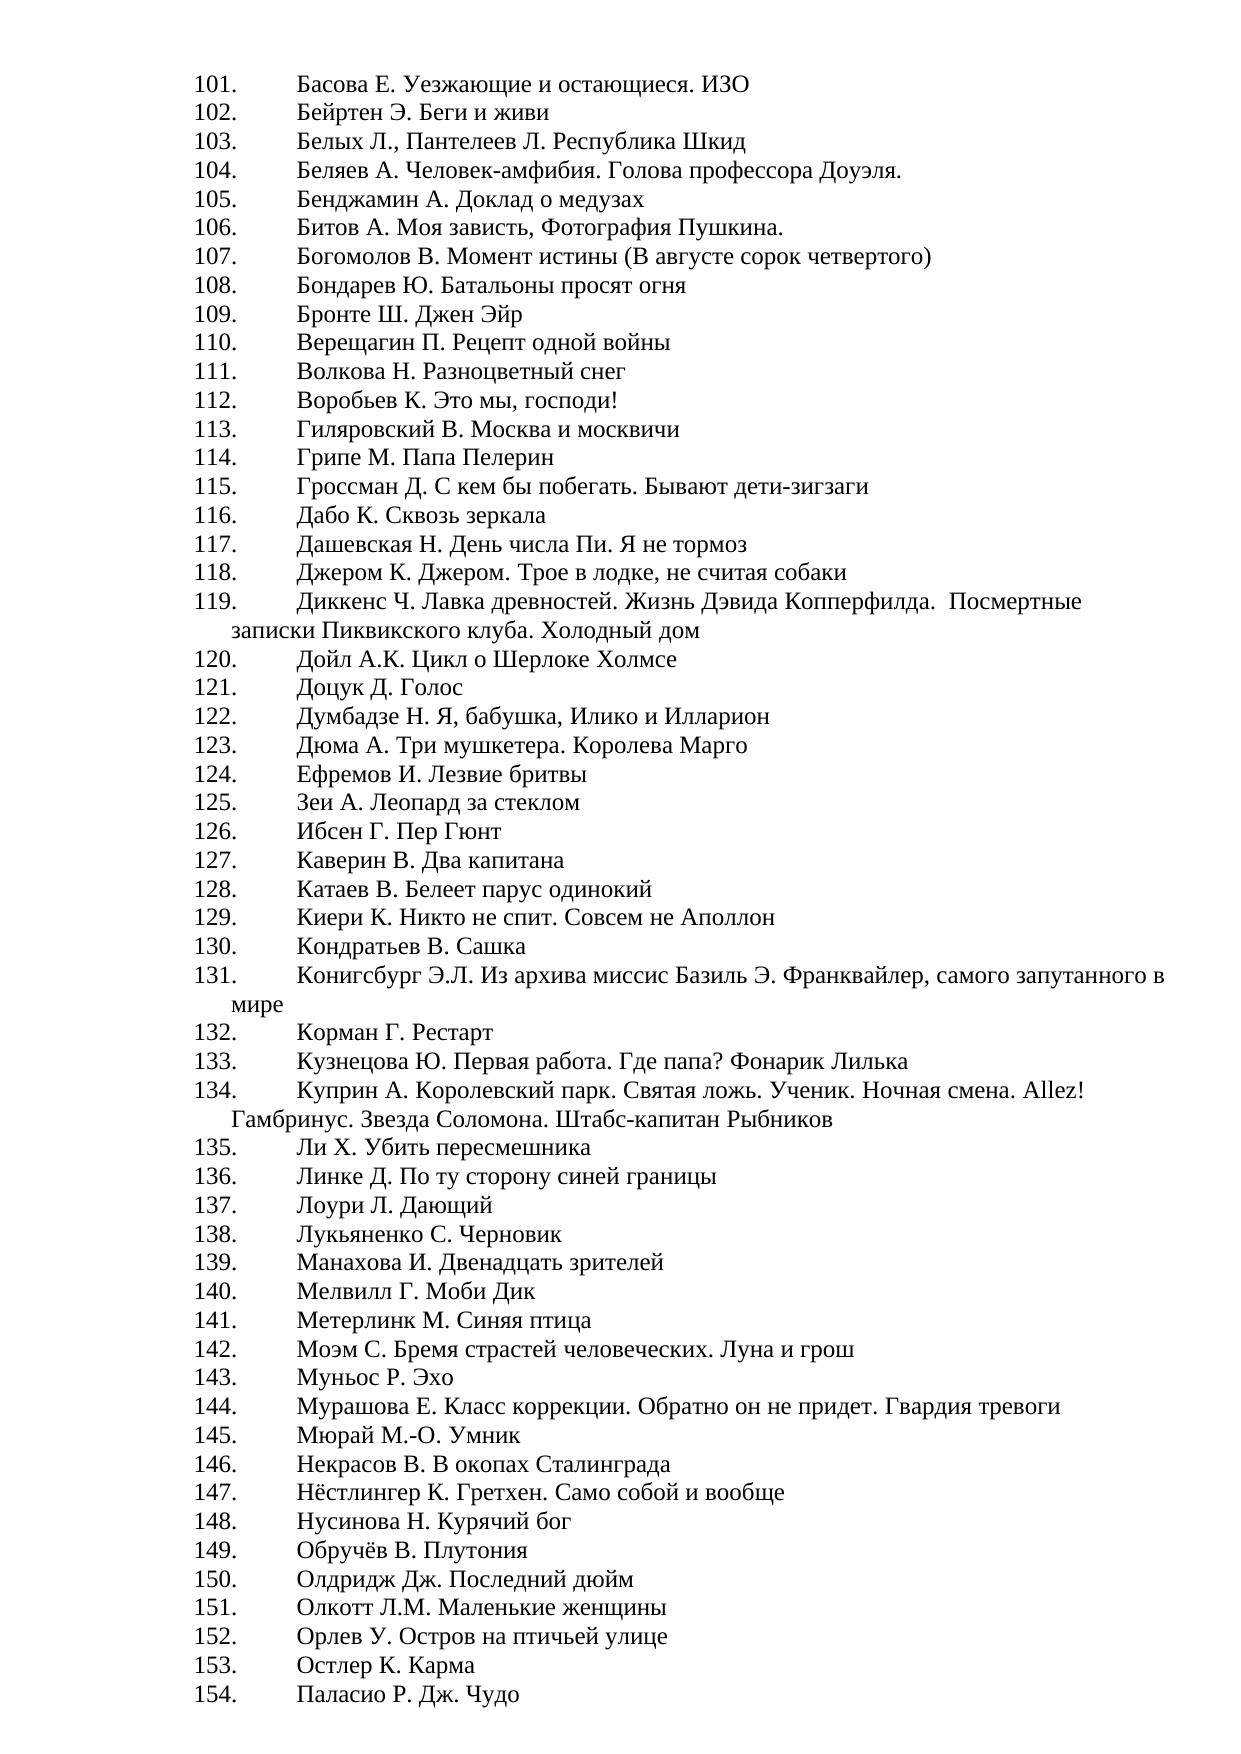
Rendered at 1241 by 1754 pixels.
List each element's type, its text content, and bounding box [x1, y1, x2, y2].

list Думбадзе Н. Я, бабушка, Илико и Илларион [193, 701, 1178, 730]
list Нусинова Н. Курячий бог [193, 1506, 1178, 1535]
list Ли Х. Убить пересмешника [193, 1132, 1178, 1161]
list Остлер К. Карма [193, 1650, 1178, 1679]
list Куприн А. Королевский парк. Святая ложь. Ученик. Ночная смена. Allez! Гамбринус. Звезда Соломона. Штабс-капитан Рыбников [193, 1075, 1165, 1132]
list Корман Г. Рестарт [193, 1017, 1178, 1046]
list Дюма А. Три мушкетера. Королева Марго [193, 730, 1178, 759]
list Гроссман Д. С кем бы побегать. Бывают дети-зигзаги [193, 471, 1178, 500]
list Катаев В. Белеет парус одинокий [193, 874, 1178, 902]
list Кузнецова Ю. Первая работа. Где папа? Фонарик Лилька [193, 1046, 1178, 1075]
list Лоури Л. Дающий [193, 1190, 1178, 1219]
list Грипе М. Папа Пелерин [193, 442, 1178, 471]
list Киери К. Никто не спит. Совсем не Аполлон [193, 902, 1178, 931]
list Волкова Н. Разноцветный снег [193, 356, 1178, 385]
list Битов А. Моя зависть, Фотография Пушкина. [193, 212, 1178, 241]
list Метерлинк М. Синяя птица [193, 1305, 1178, 1334]
list Олкотт Л.М. Маленькие женщины [193, 1592, 1178, 1621]
list Дабо К. Сквозь зеркала [193, 500, 1178, 529]
list Ибсен Г. Пер Гюнт [193, 816, 1178, 845]
list Мурашова Е. Класс коррекции. Обратно он не придет. Гвардия тревоги [193, 1391, 1178, 1420]
list Беляев А. Человек-амфибия. Голова профессора Доуэля. [193, 155, 1178, 184]
list Диккенс Ч. Лавка древностей. Жизнь Дэвида Копперфилда. Посмертные записки Пиквикского клуба. Холодный дом [193, 586, 1164, 644]
list Муньос Р. Эхо [193, 1362, 1178, 1391]
list Бенджамин А. Доклад о медузах [193, 184, 1178, 212]
list Конигсбург Э.Л. Из архива миссис Базиль Э. Франквайлер, самого запутанного в мире [193, 960, 1166, 1017]
list Линке Д. По ту сторону синей границы [193, 1161, 1178, 1190]
list Мелвилл Г. Моби Дик [193, 1276, 1178, 1305]
list Джером К. Джером. Трое в лодке, не считая собаки [193, 557, 1178, 586]
list Кондратьев В. Сашка [193, 931, 1178, 960]
list Дашевская Н. День числа Пи. Я не тормоз [193, 529, 1178, 557]
list Манахова И. Двенадцать зрителей [193, 1247, 1178, 1276]
list Богомолов В. Момент истины (В августе сорок четвертого) [193, 241, 1178, 270]
list Мюрай М.-О. Умник [193, 1420, 1178, 1449]
list Верещагин П. Рецепт одной войны [193, 327, 1178, 356]
list Каверин В. Два капитана [193, 845, 1178, 874]
list Белых Л., Пантелеев Л. Республика Шкид [193, 126, 1178, 155]
list Дойл А.К. Цикл о Шерлоке Холмсе [193, 644, 1178, 672]
list Зеи А. Леопард за стеклом [193, 787, 1178, 816]
list Обручёв В. Плутония [193, 1535, 1178, 1564]
list Паласио Р. Дж. Чудо [193, 1679, 1178, 1707]
list Моэм С. Бремя страстей человеческих. Луна и грош [193, 1334, 1178, 1362]
list Олдридж Дж. Последний дюйм [193, 1564, 1178, 1592]
list Лукьяненко С. Черновик [193, 1219, 1178, 1247]
list Орлев У. Остров на птичьей улице [193, 1621, 1178, 1650]
list Нёстлингер К. Гретхен. Само собой и вообще [193, 1477, 1178, 1506]
list Некрасов В. В окопах Сталинграда [193, 1449, 1178, 1477]
list Гиляровский В. Москва и москвичи [193, 414, 1178, 442]
list Бондарев Ю. Батальоны просят огня [193, 270, 1178, 299]
list Басова Е. Уезжающие и остающиеся. ИЗО [193, 69, 1178, 97]
list Бейртен Э. Беги и живи [193, 97, 1178, 126]
list Доцук Д. Голос [193, 672, 1178, 701]
list Бронте Ш. Джен Эйр [193, 299, 1178, 327]
list Ефремов И. Лезвие бритвы [193, 759, 1178, 787]
list Воробьев К. Это мы, господи! [193, 385, 1178, 414]
